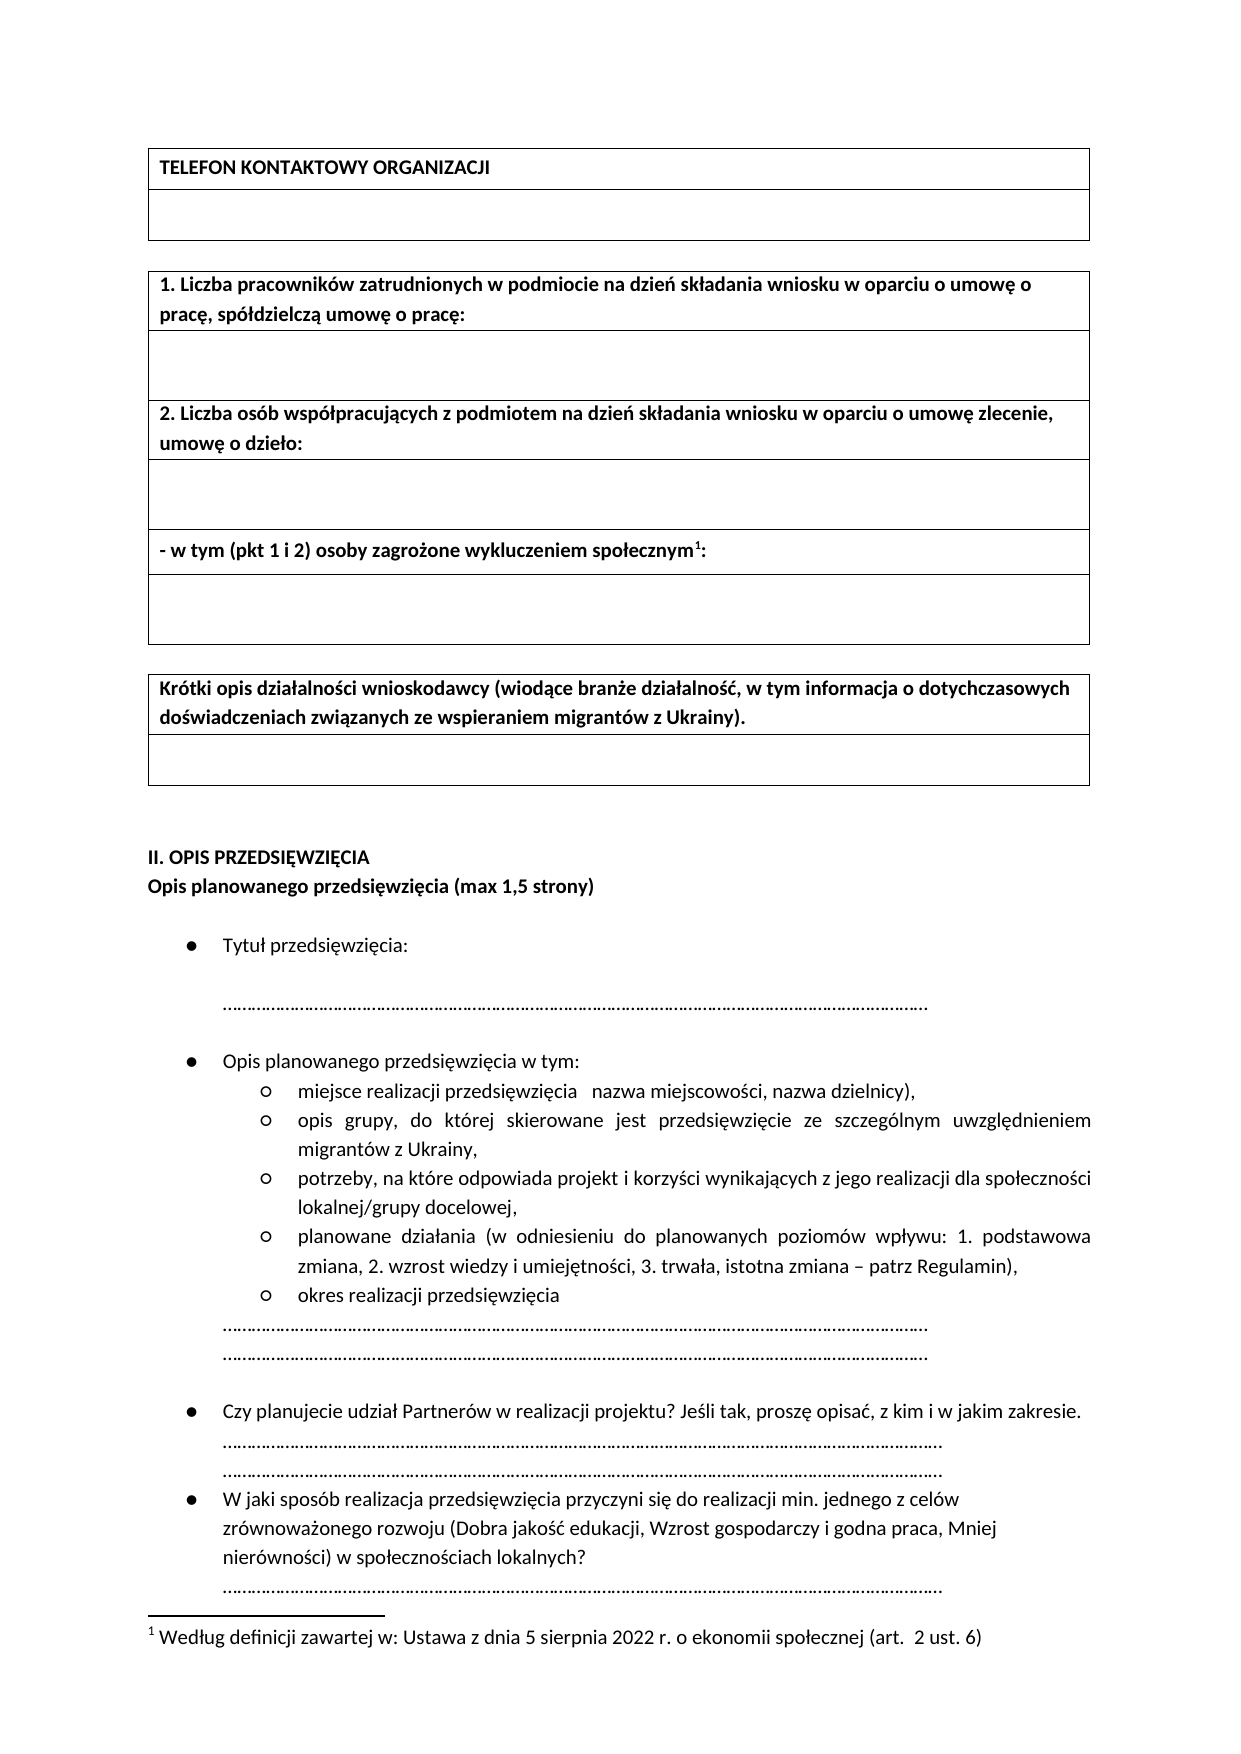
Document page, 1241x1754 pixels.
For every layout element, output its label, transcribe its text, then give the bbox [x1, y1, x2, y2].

list potrzeby, na które odpowiada projekt i korzyści wynikających z jego realizacji dla społeczności lokalnej/grupy docelowej, [260, 1165, 1093, 1220]
text …………………………………………………………………………………………………………………………………… [223, 1428, 1093, 1453]
list opis grupy, do której skierowane jest przedsięwzięcie ze szczególnym uwzględnieniem migrantów z Ukrainy, [260, 1107, 1093, 1162]
text Opis planowanego przedsięwzięcia (max 1,5 strony) [148, 874, 1093, 899]
table_cell [149, 190, 1089, 240]
list W jaki sposób realizacja przedsięwzięcia przyczyni się do realizacji min. jednego z celów zrównoważonego rozwoju (Dobra jakość edukacji, Wzrost gospodarczy i godna praca, Mniej nierówności) w społecznościach lokalnych? …………………………………………………………………………………………………………………………………… [185, 1486, 1093, 1599]
text ………………………………………………………………………………………………………………………………… [223, 1311, 1093, 1337]
table_header 1. Liczba pracowników zatrudnionych w podmiocie na dzień składania wniosku w oparciu o umowę o pracę, spółdzielczą umowę o pracę: [149, 272, 1089, 330]
table_cell [149, 575, 1089, 644]
table_cell [149, 331, 1089, 399]
list okres realizacji przedsięwzięcia [260, 1282, 1093, 1307]
table_header Krótki opis działalności wnioskodawcy (wiodące branże działalność, w tym informacja o dotychczasowych doświadczeniach związanych ze wspieraniem migrantów z Ukrainy). [149, 675, 1089, 733]
list Czy planujecie udział Partnerów w realizacji projektu? Jeśli tak, proszę opisać, z kim i w jakim zakresie. [185, 1399, 1093, 1424]
table_header TELEFON KONTAKTOWY ORGANIZACJI [149, 149, 1089, 189]
table_cell 2. Liczba osób współpracujących z podmiotem na dzień składania wniosku w oparciu o umowę zlecenie, umowę o dzieło: [149, 401, 1089, 459]
table_cell - w tym (pkt 1 i 2) osoby zagrożone wykluczeniem społecznym: [149, 530, 1089, 574]
table_cell [149, 735, 1089, 785]
list planowane działania (w odniesieniu do planowanych poziomów wpływu: 1. podstawowa zmiana, 2. wzrost wiedzy i umiejętności, 3. trwała, istotna zmiana – patrz Regulamin), [260, 1224, 1093, 1278]
list miejsce realizacji przedsięwzięcia nazwa miejscowości, nazwa dzielnicy), [260, 1078, 1093, 1103]
text …………………………………………………………………………………………………………………………………… [223, 1457, 1093, 1482]
text II. OPIS PRZEDSIĘWZIĘCIA [148, 844, 1093, 870]
list Tytuł przedsięwzięcia: [185, 932, 1093, 957]
list Opis planowanego przedsięwzięcia w tym: [185, 1049, 1093, 1074]
text ………………………………………………………………………………………………………………………………… [223, 990, 1093, 1016]
text ………………………………………………………………………………………………………………………………… [223, 1340, 1093, 1366]
table_cell [149, 460, 1089, 528]
